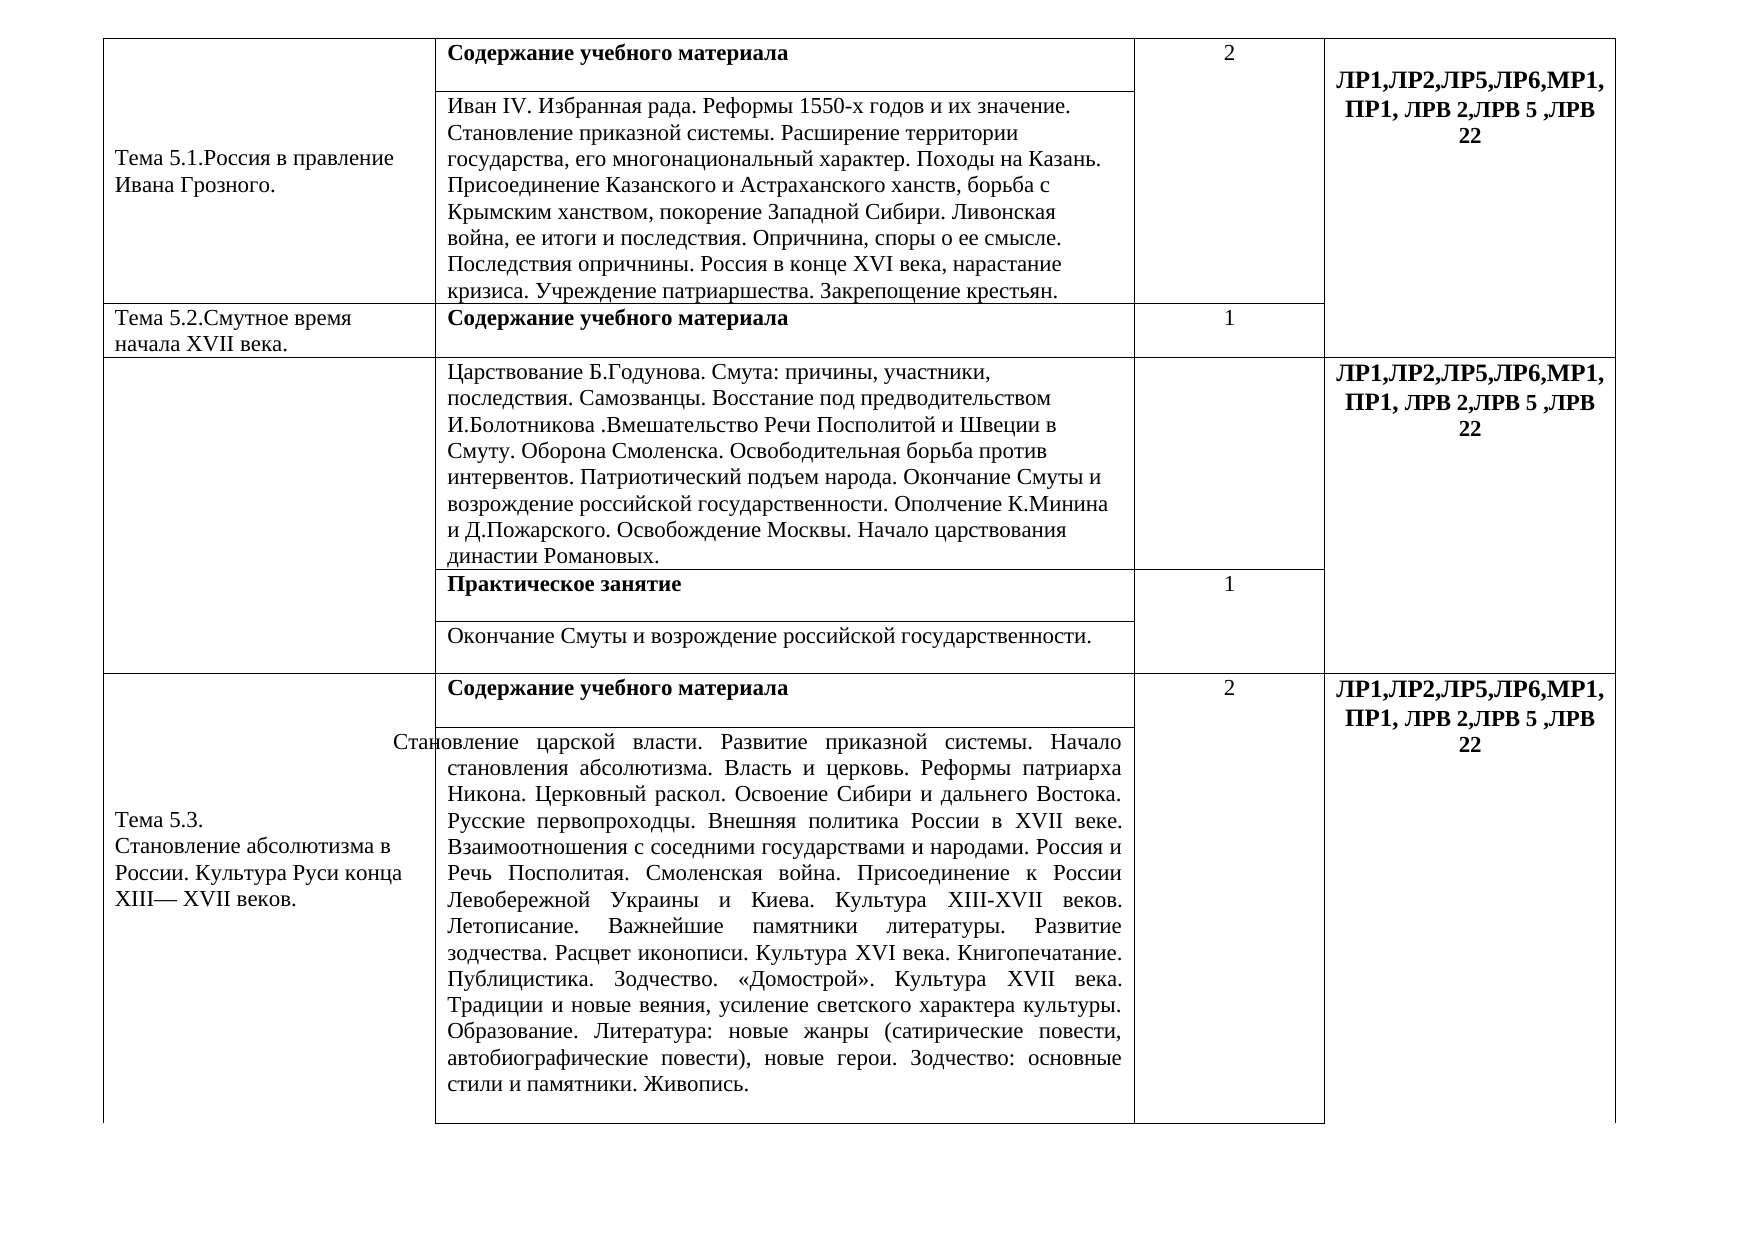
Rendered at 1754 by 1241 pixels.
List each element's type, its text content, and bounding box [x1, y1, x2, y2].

table_cell Иван IV. Избранная рада. Реформы 1550-х годов и их значение. Становление приказной системы. Расширение территории государства, его многонациональный характер. Походы на Казань. Присоединение Казанского и Астраханского ханств, борьба с Крымским ханством, покорение Западной Сибири. Ливонская война, ее итоги и последствия. Опричнина, споры о ее смысле. Последствия опричнины. Россия в конце XVI века, нарастание кризиса. Учреждение патриаршества. Закрепощение крестьян. [436, 92, 1134, 303]
table_cell Тема 5.3. Становление абсолютизма в России. Культура Руси конца XIII— XVII веков. [104, 674, 435, 1123]
table_cell 1 [1135, 570, 1324, 673]
table_cell [1135, 358, 1324, 569]
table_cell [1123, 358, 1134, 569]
table_cell [104, 358, 435, 673]
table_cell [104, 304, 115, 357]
table_cell Окончание Смуты и возрождение российской государственности. [436, 622, 1134, 673]
table_cell 1 [1135, 304, 1324, 357]
table_cell Содержание учебного материала [436, 39, 1134, 91]
table_cell ЛР1,ЛР2,ЛР5,ЛР6,МР1, ПР1, ЛРВ 2,ЛРВ 5 ,ЛРВ 22 [1325, 39, 1615, 357]
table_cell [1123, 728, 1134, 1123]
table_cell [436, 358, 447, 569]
table_cell ЛР1,ЛР2,ЛР5,ЛР6,МР1, ПР1, ЛРВ 2,ЛРВ 5 ,ЛРВ 22 [1325, 674, 1615, 1123]
table_cell Практическое занятие [436, 570, 1134, 621]
table_cell Тема 5.2.Смутное время начала XVII века. [288, 304, 435, 357]
table_cell 2 [1135, 39, 1324, 303]
table_cell 2 [1135, 674, 1324, 1123]
table_cell ЛР1,ЛР2,ЛР5,ЛР6,МР1, ПР1, ЛРВ 2,ЛРВ 5 ,ЛРВ 22 [1325, 358, 1615, 673]
table_cell Тема 5.1.Россия в правление Ивана Грозного. [104, 39, 435, 303]
